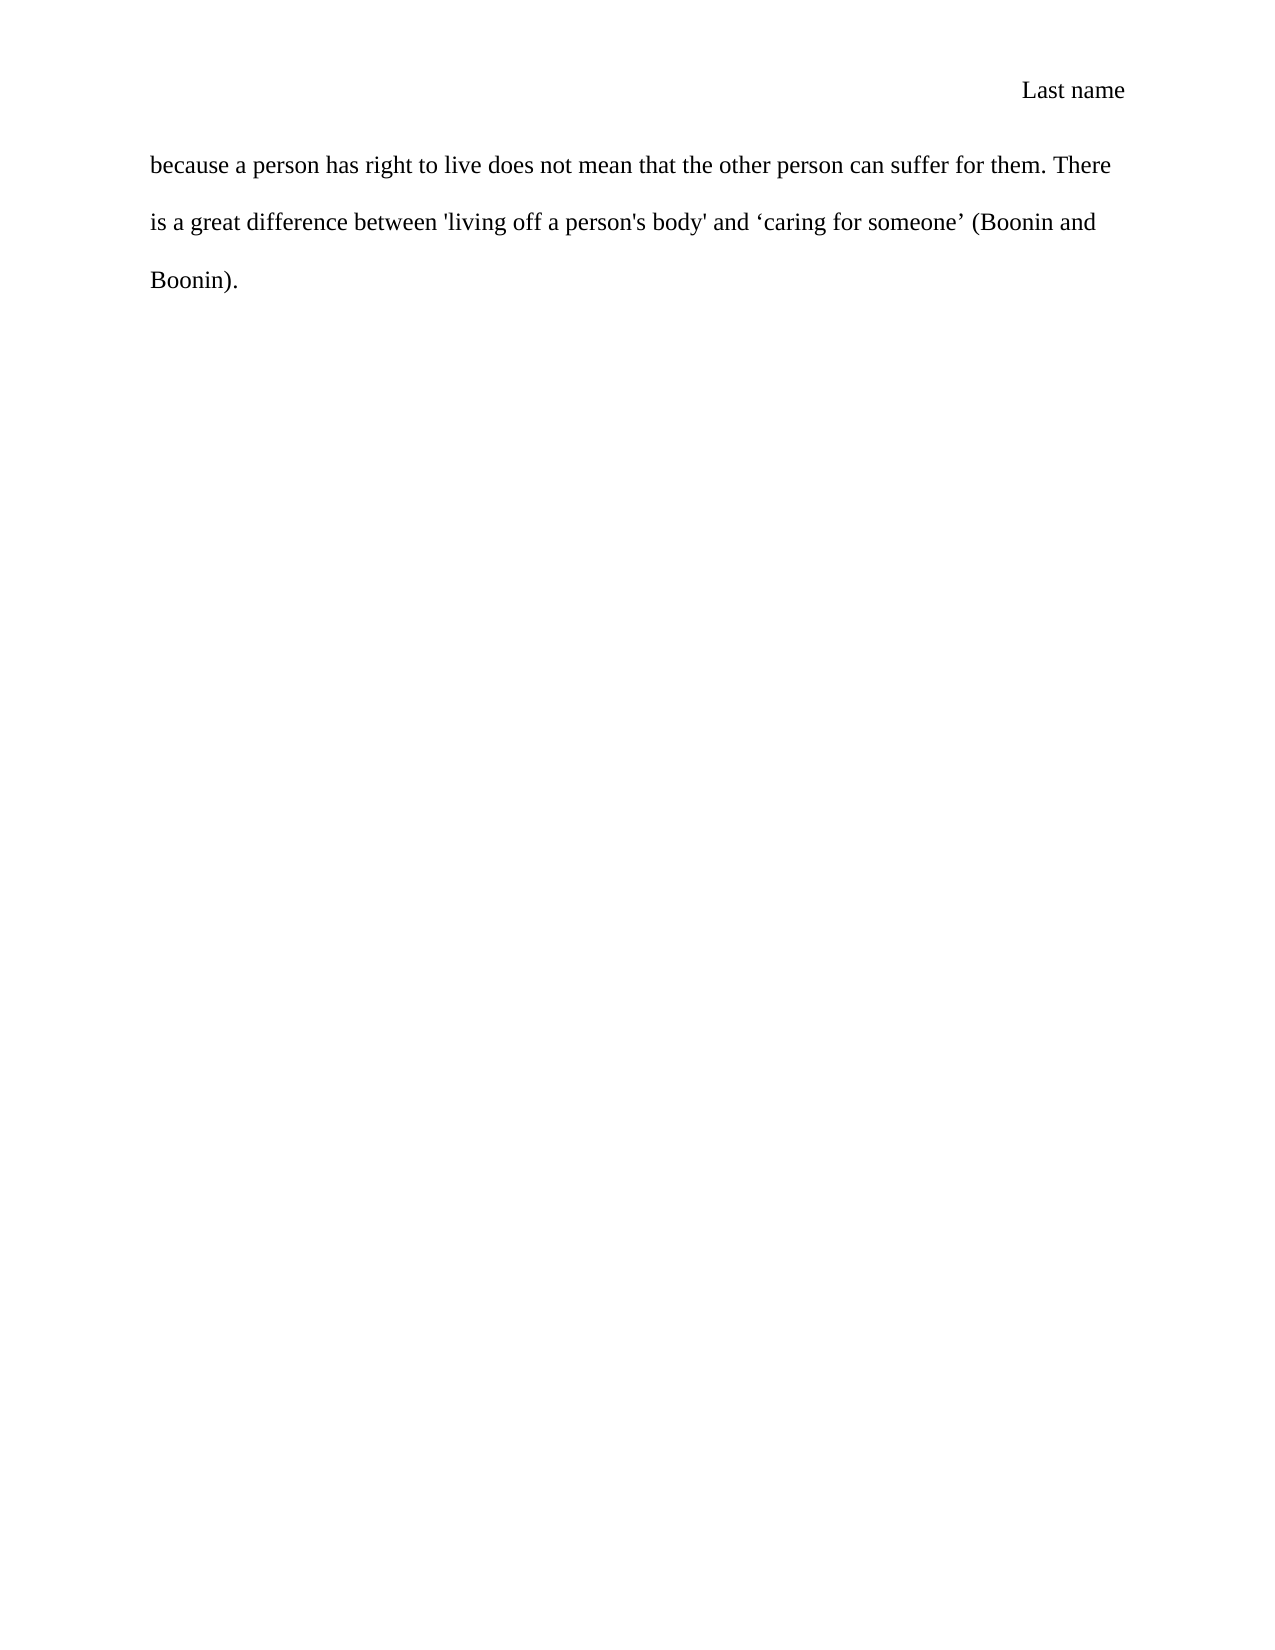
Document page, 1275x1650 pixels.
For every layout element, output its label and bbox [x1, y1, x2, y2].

text [150, 150, 1125, 294]
